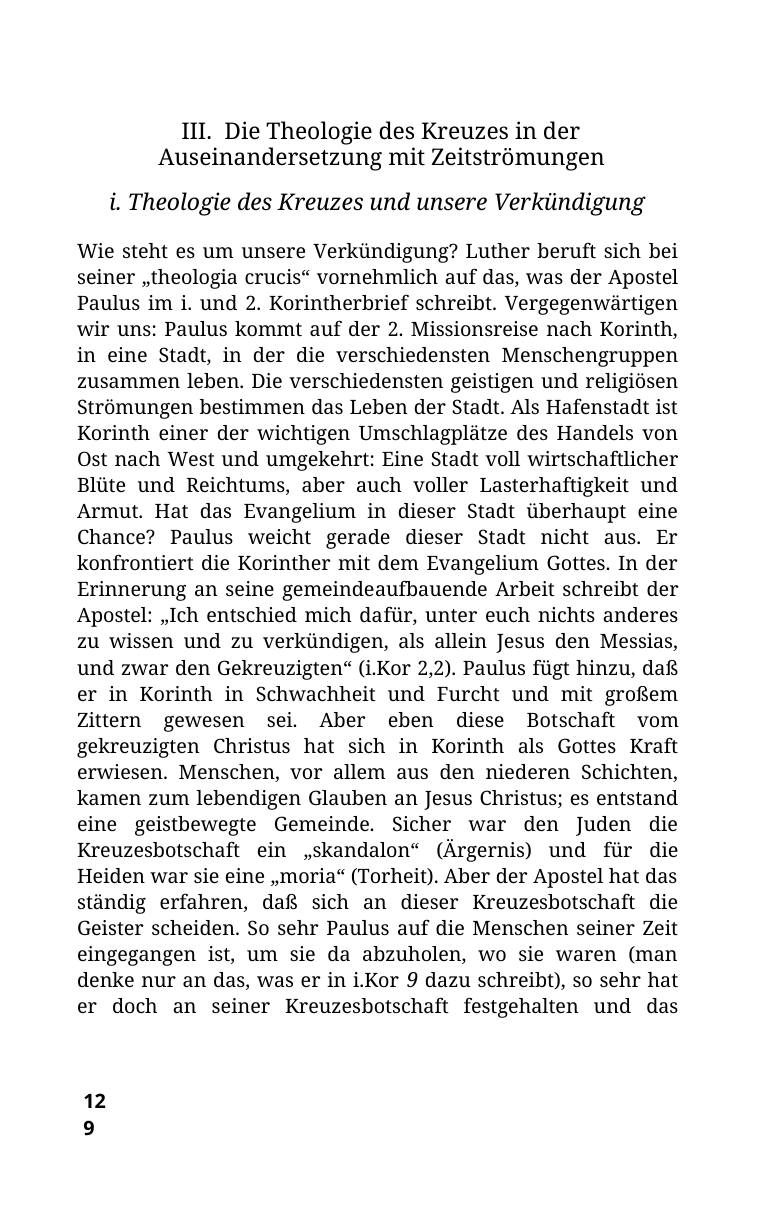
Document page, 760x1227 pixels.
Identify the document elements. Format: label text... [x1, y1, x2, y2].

text i. Theologie des Kreuzes und unsere Verkündigung [77, 192, 677, 215]
subtitle Die Theologie des Kreuzes in der Auseinandersetzung mit Zeitströmungen [158, 119, 677, 171]
